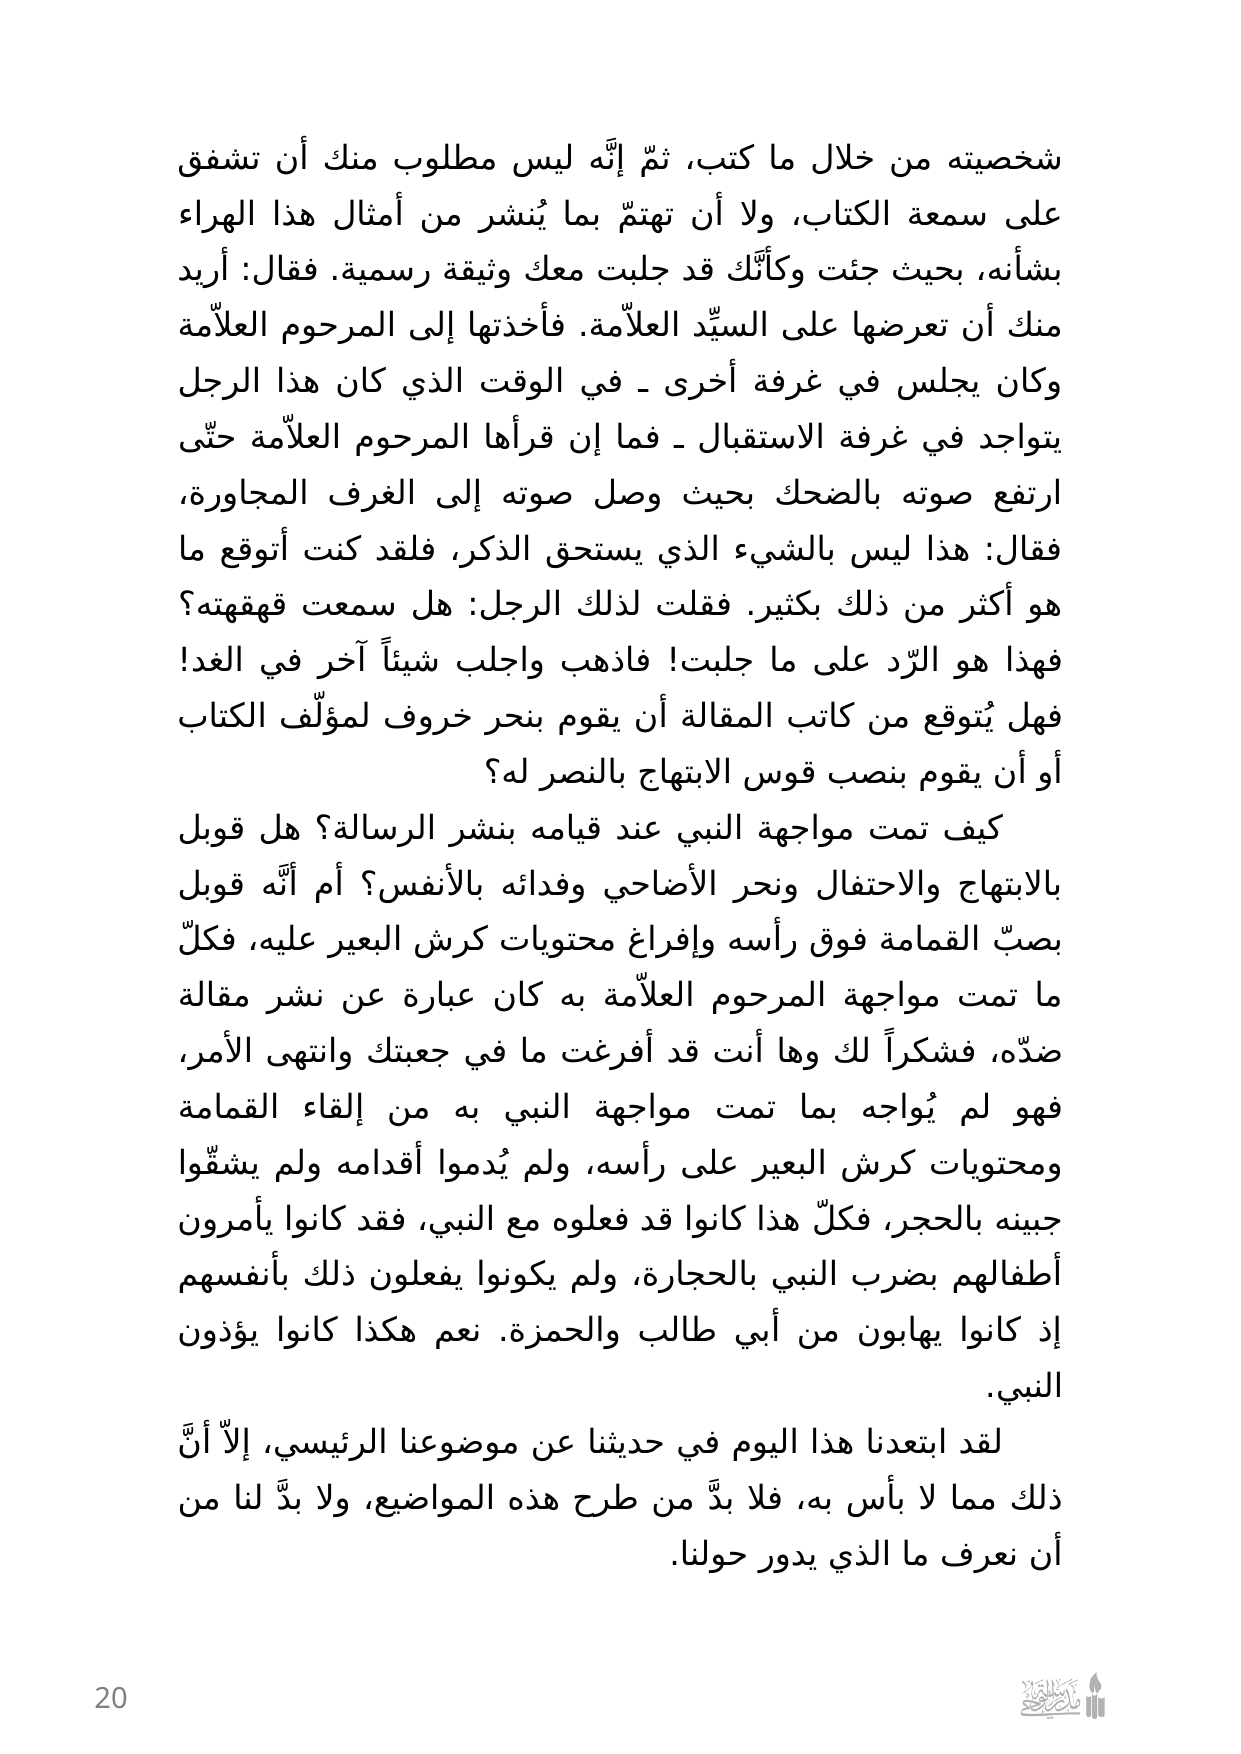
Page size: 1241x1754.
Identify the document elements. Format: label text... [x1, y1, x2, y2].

text كيف تمت مواجهة النبي عند قيامه بنشر الرسالة؟ هل قوبل بالابتهاج والاحتفال ونحر الأضاحي وفدائه بالأنفس؟ أم أنَّه قوبل بصبّ القمامة فوق رأسه وإفراغ محتويات كرش البعير عليه، فكلّ ما تمت مواجهة المرحوم العلاّمة به كان عبارة عن نشر مقالة ضدّه، فشكراً لك وها أنت قد أفرغت ما في جعبتك وانتهى الأمر، فهو لم يُواجه بما تمت مواجهة النبي به من إلقاء القمامة ومحتويات كرش البعير على رأسه، ولم يُدموا أقدامه ولم يشقّوا جبينه بالحجر، فكلّ هذا كانوا قد فعلوه مع النبي، فقد كانوا يأمرون أطفالهم بضرب النبي بالحجارة، ولم يكونوا يفعلون ذلك بأنفسهم إذ كانوا يهابون من أبي طالب والحمزة. نعم هكذا كانوا يؤذون النبي. [177, 806, 1063, 1420]
text لقد ابتعدنا هذا اليوم في حديثنا عن موضوعنا الرئيسي، إلاّ أنَّ ذلك مما لا بأس به، فلا بدَّ من طرح هذه المواضيع، ولا بدَّ لنا من أن نعرف ما الذي يدور حولنا. [177, 1420, 1063, 1587]
picture [1020, 1672, 1105, 1719]
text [177, 136, 1063, 806]
